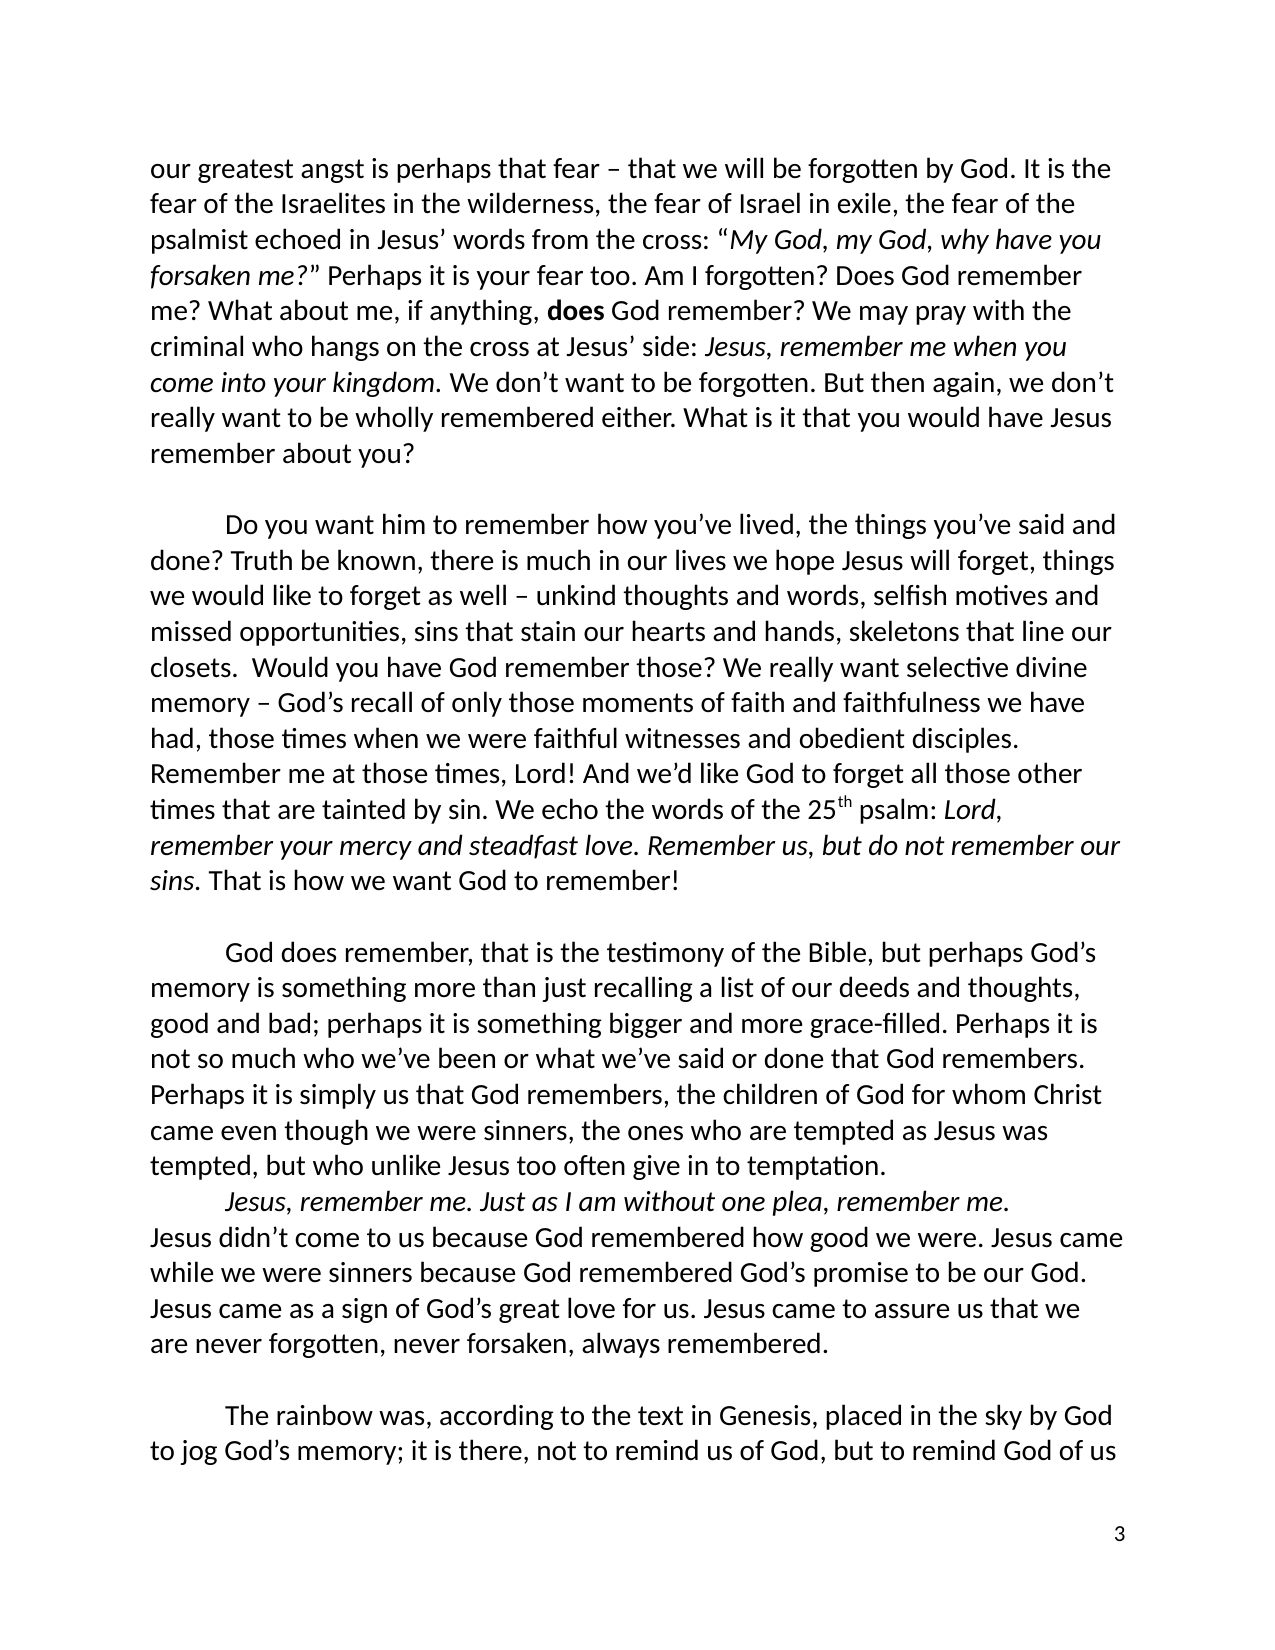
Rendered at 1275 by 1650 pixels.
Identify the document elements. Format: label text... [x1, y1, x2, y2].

text God does remember, that is the testimony of the Bible, but perhaps God’s memory is something more than just recalling a list of our deeds and thoughts, good and bad; perhaps it is something bigger and more grace-filled. Perhaps it is not so much who we’ve been or what we’ve said or done that God remembers. Perhaps it is simply us that God remembers, the children of God for whom Christ came even though we were sinners, the ones who are tempted as Jesus was tempted, but who unlike Jesus too often give in to temptation. [150, 934, 1125, 1183]
text Do you want him to remember how you’ve lived, the things you’ve said and done? Truth be known, there is much in our lives we hope Jesus will forget, things we would like to forget as well – unkind thoughts and words, selfish motives and missed opportunities, sins that stain our hearts and hands, skeletons that line our closets. Would you have God remember those? We really want selective divine memory – God’s recall of only those moments of faith and faithfulness we have had, those times when we were faithful witnesses and obedient disciples. Remember me at those times, Lord! And we’d like God to forget all those other times that are tainted by sin. We echo the words of the 25th psalm: Lord, remember your mercy and steadfast love. Remember us, but do not remember our sins. That is how we want God to remember! [150, 506, 1125, 898]
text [150, 150, 1125, 471]
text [150, 1397, 1125, 1468]
text Jesus, remember me. Just as I am without one plea, remember me. [225, 1183, 1125, 1219]
text Jesus didn’t come to us because God remembered how good we were. Jesus came while we were sinners because God remembered God’s promise to be our God. Jesus came as a sign of God’s great love for us. Jesus came to assure us that we are never forgotten, never forsaken, always remembered. [150, 1219, 1125, 1361]
